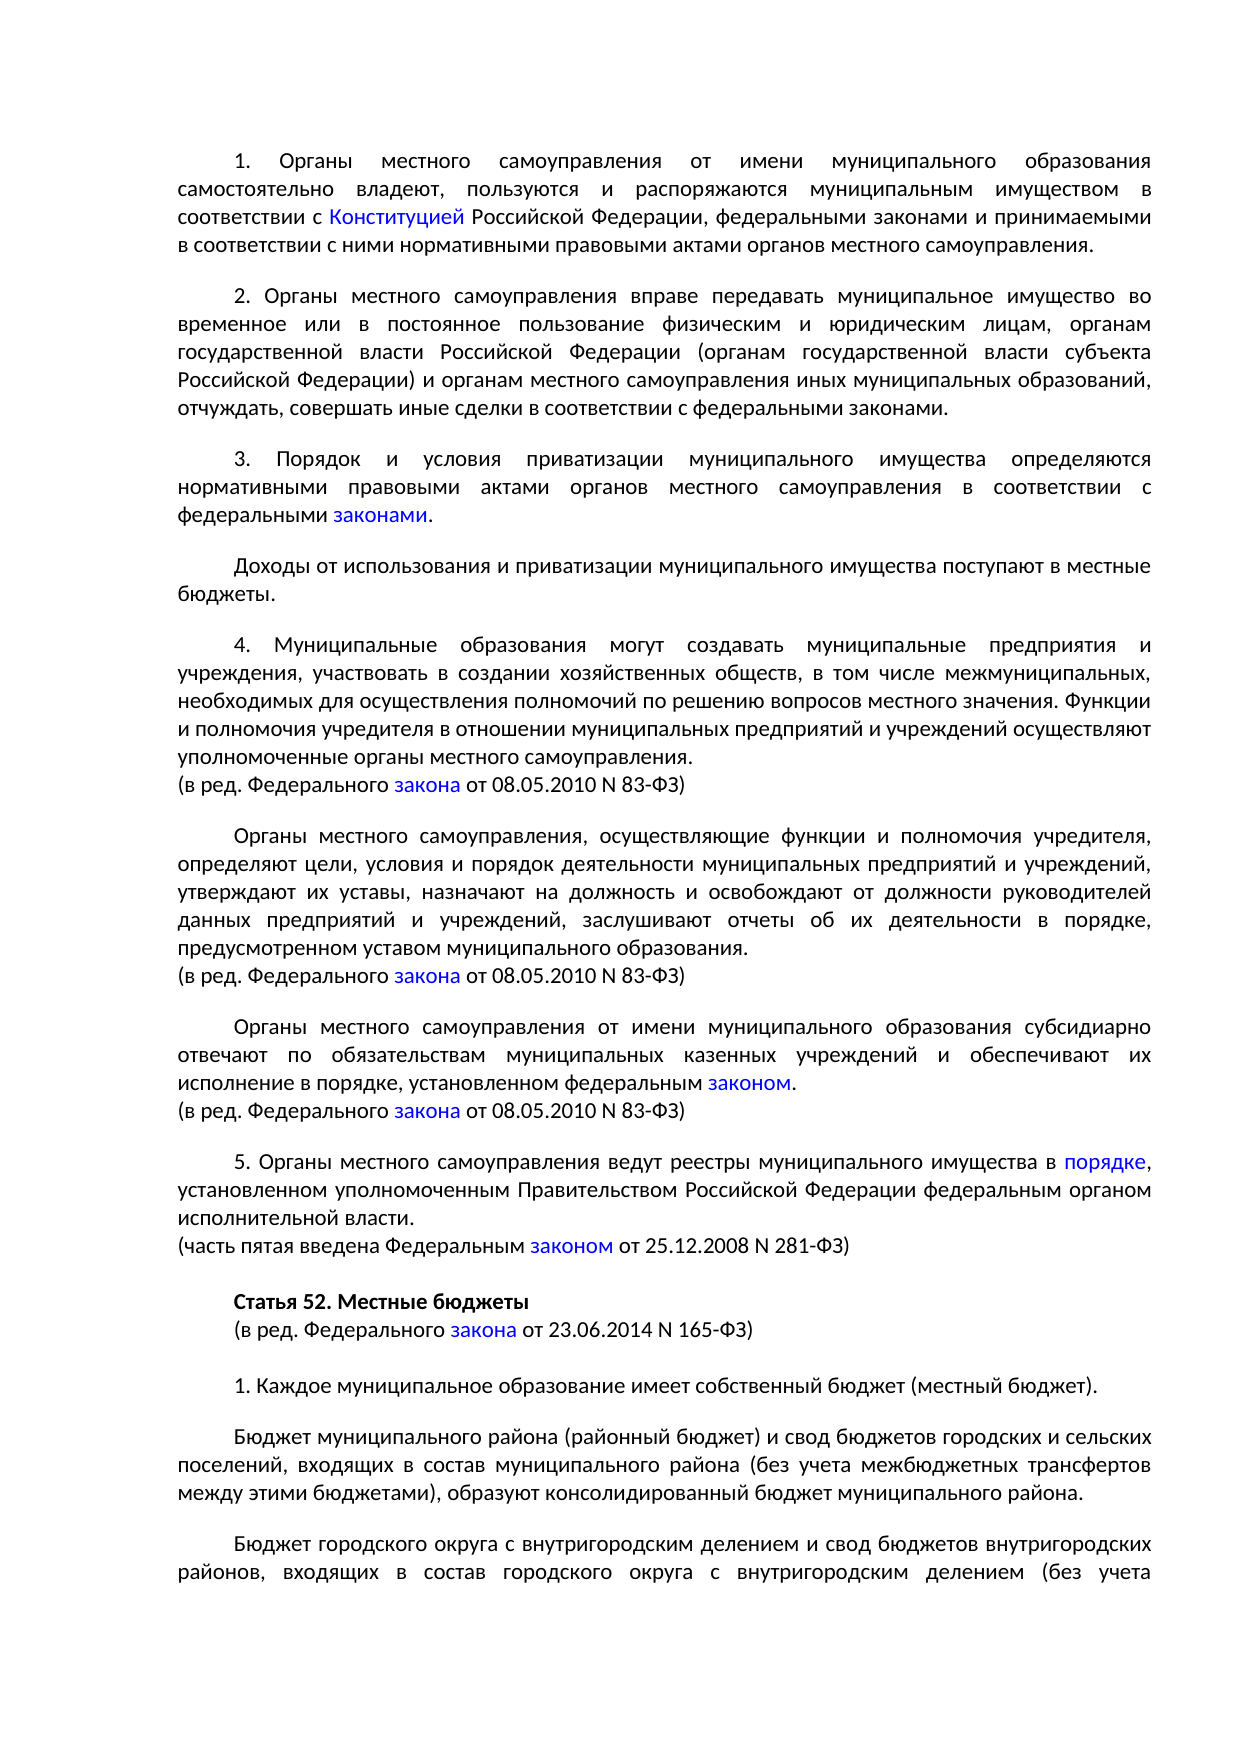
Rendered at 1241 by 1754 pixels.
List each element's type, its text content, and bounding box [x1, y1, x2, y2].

text Статья 52. Местные бюджеты [177, 1287, 1152, 1315]
text 4. Муниципальные образования могут создавать муниципальные предприятия и учреждения, участвовать в создании хозяйственных обществ, в том числе межмуниципальных, необходимых для осуществления полномочий по решению вопросов местного значения. Функции и полномочия учредителя в отношении муниципальных предприятий и учреждений осуществляют уполномоченные органы местного самоуправления. [177, 630, 1152, 770]
text 1. Органы местного самоуправления от имени муниципального образования самостоятельно владеют, пользуются и распоряжаются муниципальным имуществом в соответствии с Конституцией Российской Федерации, федеральными законами и принимаемыми в соответствии с ними нормативными правовыми актами органов местного самоуправления. [177, 146, 1152, 258]
text (в ред. Федерального закона от 08.05.2010 N 83-ФЗ) [177, 770, 1152, 798]
text (в ред. Федерального закона от 08.05.2010 N 83-ФЗ) [177, 1096, 1152, 1124]
text 3. Порядок и условия приватизации муниципального имущества определяются нормативными правовыми актами органов местного самоуправления в соответствии с федеральными законами. [177, 444, 1152, 528]
text Доходы от использования и приватизации муниципального имущества поступают в местные бюджеты. [177, 551, 1152, 607]
text (в ред. Федерального закона от 08.05.2010 N 83-ФЗ) [177, 961, 1152, 989]
text 5. Органы местного самоуправления ведут реестры муниципального имущества в порядке, установленном уполномоченным Правительством Российской Федерации федеральным органом исполнительной власти. [177, 1147, 1152, 1231]
text (в ред. Федерального закона от 23.06.2014 N 165-ФЗ) [177, 1315, 1152, 1343]
text Органы местного самоуправления от имени муниципального образования субсидиарно отвечают по обязательствам муниципальных казенных учреждений и обеспечивают их исполнение в порядке, установленном федеральным законом. [177, 1012, 1152, 1096]
text 2. Органы местного самоуправления вправе передавать муниципальное имущество во временное или в постоянное пользование физическим и юридическим лицам, органам государственной власти Российской Федерации (органам государственной власти субъекта Российской Федерации) и органам местного самоуправления иных муниципальных образований, отчуждать, совершать иные сделки в соответствии с федеральными законами. [177, 281, 1152, 421]
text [177, 1529, 1152, 1585]
text 1. Каждое муниципальное образование имеет собственный бюджет (местный бюджет). [177, 1371, 1152, 1399]
text (часть пятая введена Федеральным законом от 25.12.2008 N 281-ФЗ) [177, 1231, 1152, 1259]
text Бюджет муниципального района (районный бюджет) и свод бюджетов городских и сельских поселений, входящих в состав муниципального района (без учета межбюджетных трансфертов между этими бюджетами), образуют консолидированный бюджет муниципального района. [177, 1422, 1152, 1506]
text Органы местного самоуправления, осуществляющие функции и полномочия учредителя, определяют цели, условия и порядок деятельности муниципальных предприятий и учреждений, утверждают их уставы, назначают на должность и освобождают от должности руководителей данных предприятий и учреждений, заслушивают отчеты об их деятельности в порядке, предусмотренном уставом муниципального образования. [177, 821, 1152, 961]
